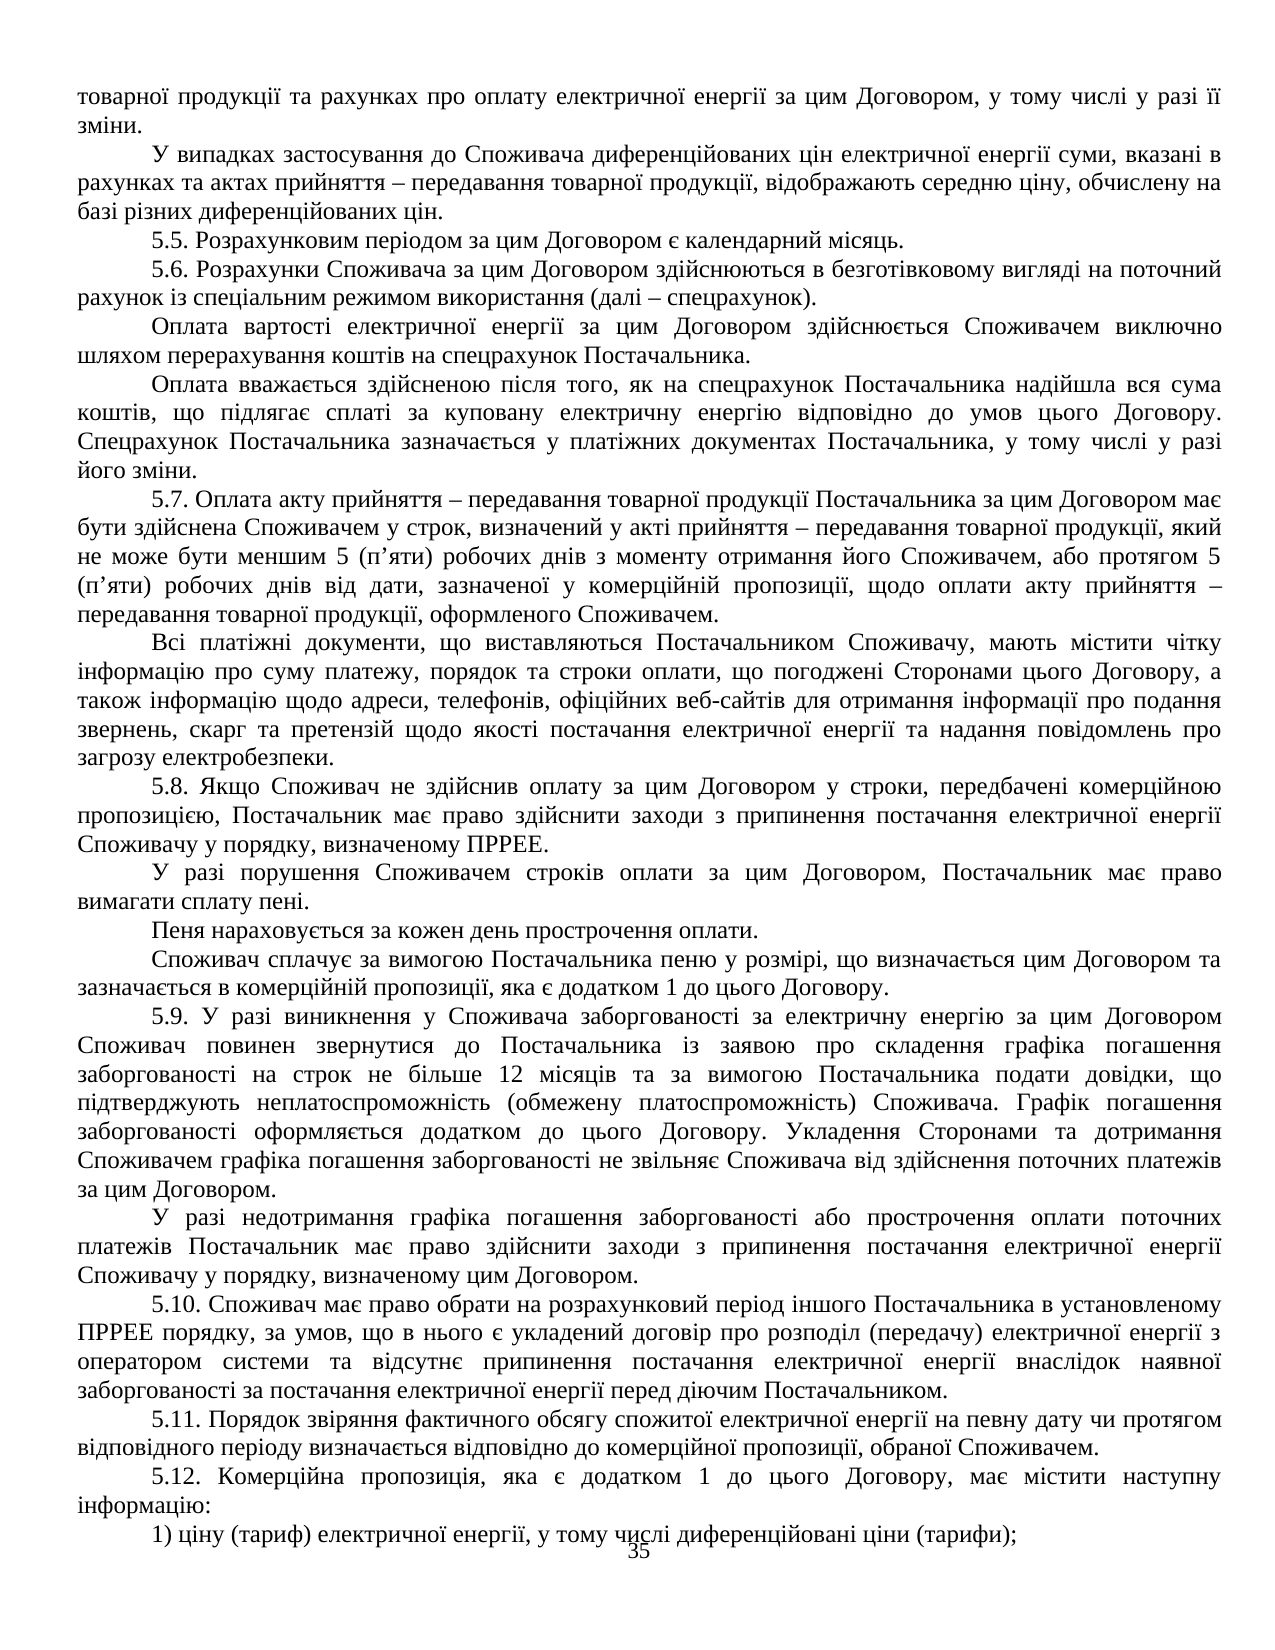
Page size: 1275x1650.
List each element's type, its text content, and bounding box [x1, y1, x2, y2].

text Оплата вважається здійсненою після того, як на спецрахунок Постачальника надійшла вся сума коштів, що підлягає сплаті за куповану електричну енергію відповідно до умов цього Договору. Спецрахунок Постачальника зазначається у платіжних документах Постачальника, у тому числі у разі його зміни. [77, 369, 1223, 484]
text 5.11. Порядок звіряння фактичного обсягу спожитої електричної енергії на певну дату чи протягом відповідного періоду визначається відповідно до комерційної пропозиції, обраної Споживачем. [77, 1404, 1223, 1461]
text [77, 81, 1223, 139]
text У випадках застосування до Споживача диференційованих цін електричної енергії суми, вказані в рахунках та актах прийняття – передавання товарної продукції, відображають середню ціну, обчислену на базі різних диференційованих цін. [77, 139, 1223, 225]
text У разі порушення Споживачем строків оплати за цим Договором, Постачальник має право вимагати сплату пені. [77, 857, 1223, 915]
text Оплата вартості електричної енергії за цим Договором здійснюється Споживачем виключно шляхом перерахування коштів на спецрахунок Постачальника. [77, 311, 1223, 369]
text У разі недотримання графіка погашення заборгованості або прострочення оплати поточних платежів Постачальник має право здійснити заходи з припинення постачання електричної енергії Споживачу у порядку, визначеному цим Договором. [77, 1202, 1223, 1289]
text 5.5. Розрахунковим періодом за цим Договором є календарний місяць. [77, 225, 1223, 254]
text 5.7. Оплата акту прийняття – передавання товарної продукції Постачальника за цим Договором має бути здійснена Споживачем у строк, визначений у акті прийняття – передавання товарної продукції, який не може бути меншим 5 (п’яти) робочих днів з моменту отримання його Споживачем, або протягом 5 (п’яти) робочих днів від дати, зазначеної у комерційній пропозиції, щодо оплати акту прийняття – передавання товарної продукції, оформленого Споживачем. [77, 484, 1223, 627]
text Всі платіжні документи, що виставляються Постачальником Споживачу, мають містити чітку інформацію про суму платежу, порядок та строки оплати, що погоджені Сторонами цього Договору, а також інформацію щодо адреси, телефонів, офіційних веб-сайтів для отримання інформації про подання звернень, скарг та претензій щодо якості постачання електричної енергії та надання повідомлень про загрозу електробезпеки. [77, 627, 1223, 771]
text 5.8. Якщо Споживач не здійснив оплату за цим Договором у строки, передбачені комерційною пропозицією, Постачальник має право здійснити заходи з припинення постачання електричної енергії Споживачу у порядку, визначеному ПРРЕЕ. [77, 771, 1223, 857]
text 5.9. У разі виникнення у Споживача заборгованості за електричну енергію за цим Договором Споживач повинен звернутися до Постачальника із заявою про складення графіка погашення заборгованості на строк не більше 12 місяців та за вимогою Постачальника подати довідки, що підтверджують неплатоспроможність (обмежену платоспроможність) Споживача. Графік погашення заборгованості оформляється додатком до цього Договору. Укладення Сторонами та дотримання Споживачем графіка погашення заборгованості не звільняє Споживача від здійснення поточних платежів за цим Договором. [77, 1001, 1223, 1202]
text 5.10. Споживач має право обрати на розрахунковий період іншого Постачальника в установленому ПРРЕЕ порядку, за умов, що в нього є укладений договір про розподіл (передачу) електричної енергії з оператором системи та відсутнє припинення постачання електричної енергії внаслідок наявної заборгованості за постачання електричної енергії перед діючим Постачальником. [77, 1289, 1223, 1404]
text Пеня нараховується за кожен день прострочення оплати. [77, 915, 1223, 944]
text 5.12. Комерційна пропозиція, яка є додатком 1 до цього Договору, має містити наступну інформацію: [77, 1461, 1223, 1519]
text 1) ціну (тариф) електричної енергії, у тому числі диференційовані ціни (тарифи); [77, 1519, 1223, 1547]
text 5.6. Розрахунки Споживача за цим Договором здійснюються в безготівковому вигляді на поточний рахунок із спеціальним режимом використання (далі – спецрахунок). [77, 254, 1223, 311]
text Споживач сплачує за вимогою Постачальника пеню у розмірі, що визначається цим Договором та зазначається в комерційній пропозиції, яка є додатком 1 до цього Договору. [77, 944, 1223, 1001]
